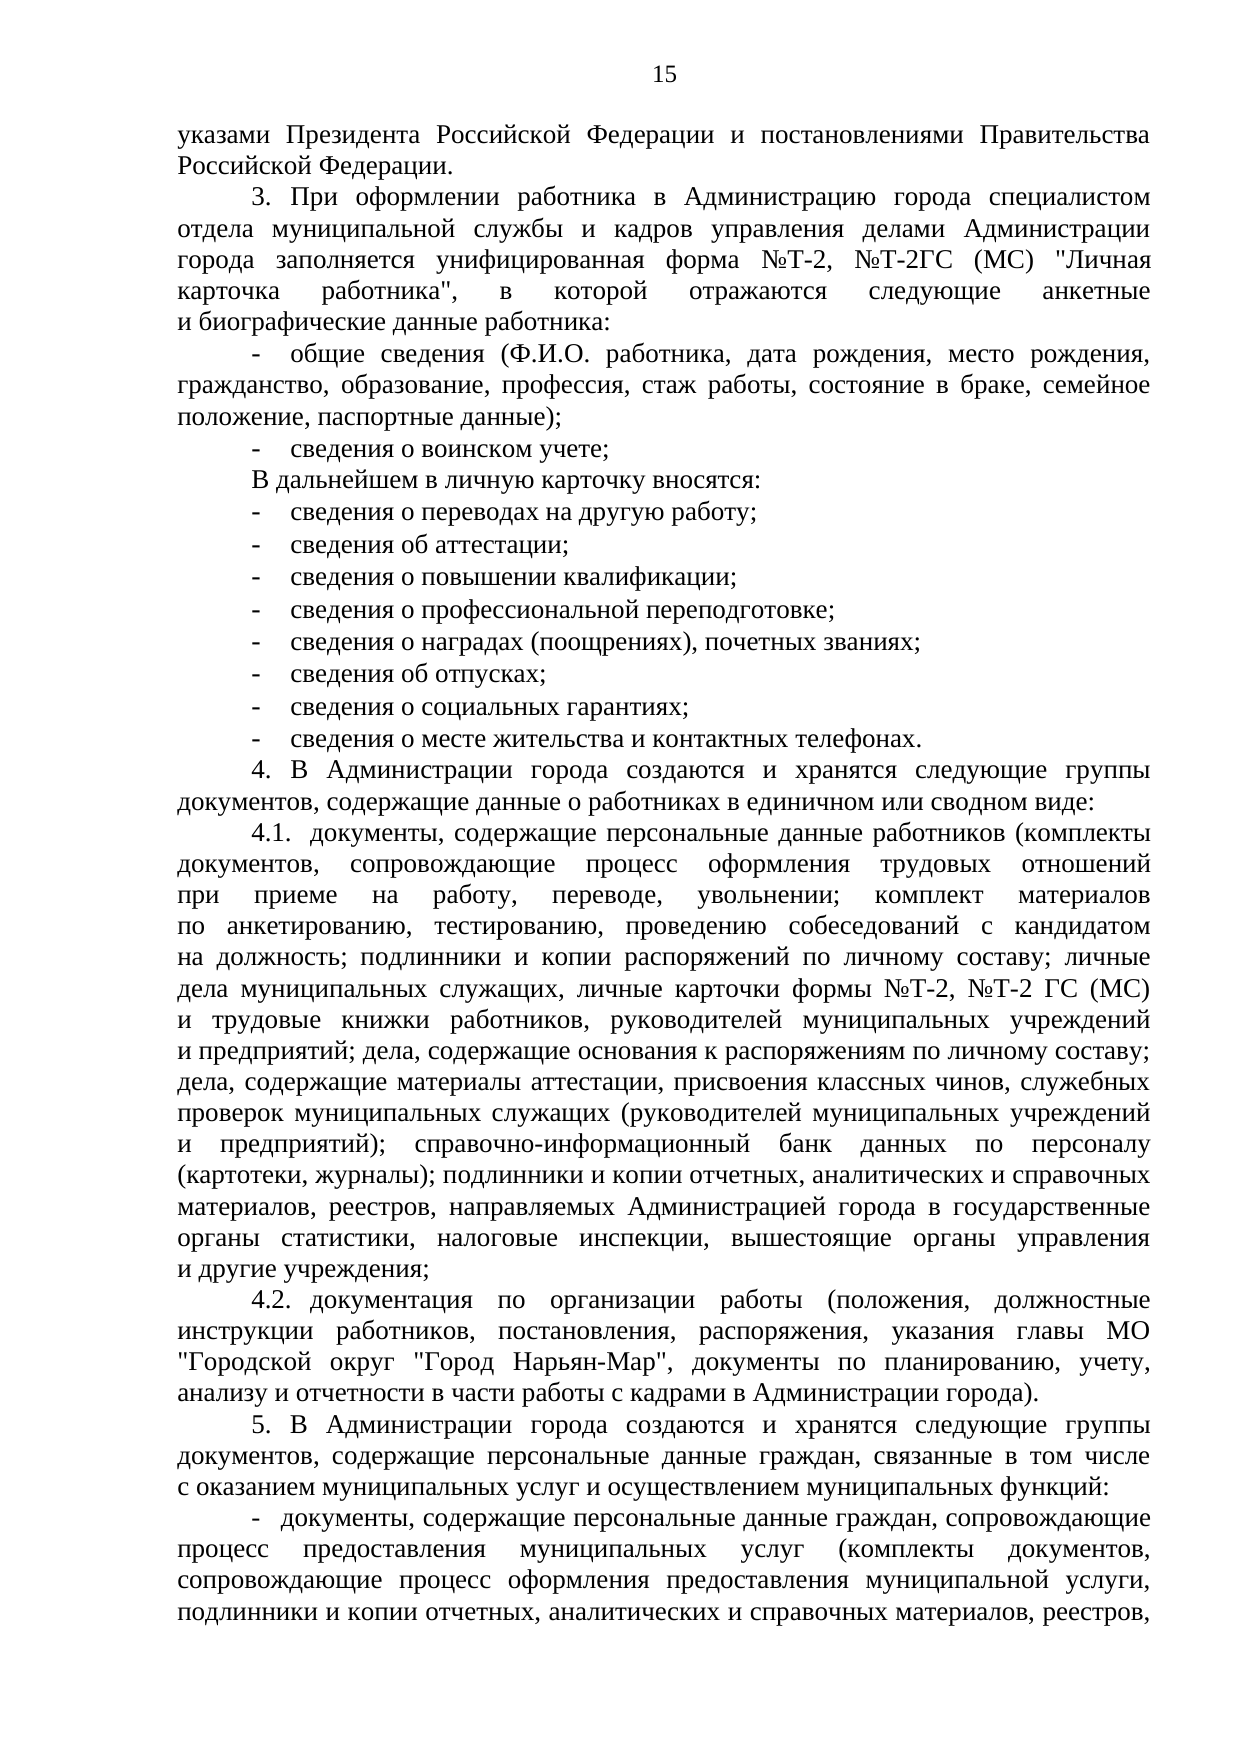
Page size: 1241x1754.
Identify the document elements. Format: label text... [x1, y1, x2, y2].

text 4.1. документы, содержащие персональные данные работников (комплекты документов, сопровождающие процесс оформления трудовых отношений при приеме на работу, переводе, увольнении; комплект материалов по анкетированию, тестированию, проведению собеседований с кандидатом на должность; подлинники и копии распоряжений по личному составу; личные дела муниципальных служащих, личные карточки формы №Т-2, №Т-2 ГС (МС) и трудовые книжки работников, руководителей муниципальных учреждений и предприятий; дела, содержащие основания к распоряжениям по личному составу; дела, содержащие материалы аттестации, присвоения классных чинов, служебных проверок муниципальных служащих (руководителей муниципальных учреждений и предприятий); справочно-информационный банк данных по персоналу (картотеки, журналы); подлинники и копии отчетных, аналитических и справочных материалов, реестров, направляемых Администрацией города в государственные органы статистики, налоговые инспекции, вышестоящие органы управления и другие учреждения; [177, 816, 1152, 1283]
list сведения об аттестации; [177, 527, 1152, 559]
list сведения о переводах на другую работу; [177, 494, 1152, 527]
text 5. В Администрации города создаются и хранятся следующие группы документов, содержащие персональные данные граждан, связанные в том числе с оказанием муниципальных услуг и осуществлением муниципальных функций: [177, 1408, 1152, 1501]
list сведения о повышении квалификации; [177, 559, 1152, 592]
list сведения о социальных гарантиях; [177, 689, 1152, 721]
list сведения об отпусках; [177, 656, 1152, 689]
text В дальнейшем в личную карточку вносятся: [177, 463, 1152, 494]
list При оформлении работника в Администрацию города специалистом отдела муниципальной службы и кадров управления делами Администрации города заполняется унифицированная форма №T-2, №Т-2ГС (МС) "Личная карточка работника", в которой отражаются следующие анкетные и биографические данные работника: [177, 181, 1152, 336]
list В Администрации города создаются и хранятся следующие группы документов, содержащие данные о работниках в единичном или сводном виде: [177, 754, 1152, 816]
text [177, 1501, 1152, 1626]
list сведения о воинском учете; [177, 431, 1152, 463]
text 4.2. документация по организации работы (положения, должностные инструкции работников, постановления, распоряжения, указания главы МО "Городской округ "Город Нарьян-Мар", документы по планированию, учету, анализу и отчетности в части работы с кадрами в Администрации города). [177, 1283, 1152, 1408]
list сведения о профессиональной переподготовке; [177, 592, 1152, 624]
list сведения о наградах (поощрениях), почетных званиях; [177, 624, 1152, 656]
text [177, 118, 1152, 181]
list общие сведения (Ф.И.О. работника, дата рождения, место рождения, гражданство, образование, профессия, стаж работы, состояние в браке, семейное положение, паспортные данные); [177, 336, 1152, 431]
list сведения о месте жительства и контактных телефонах. [177, 721, 1152, 754]
